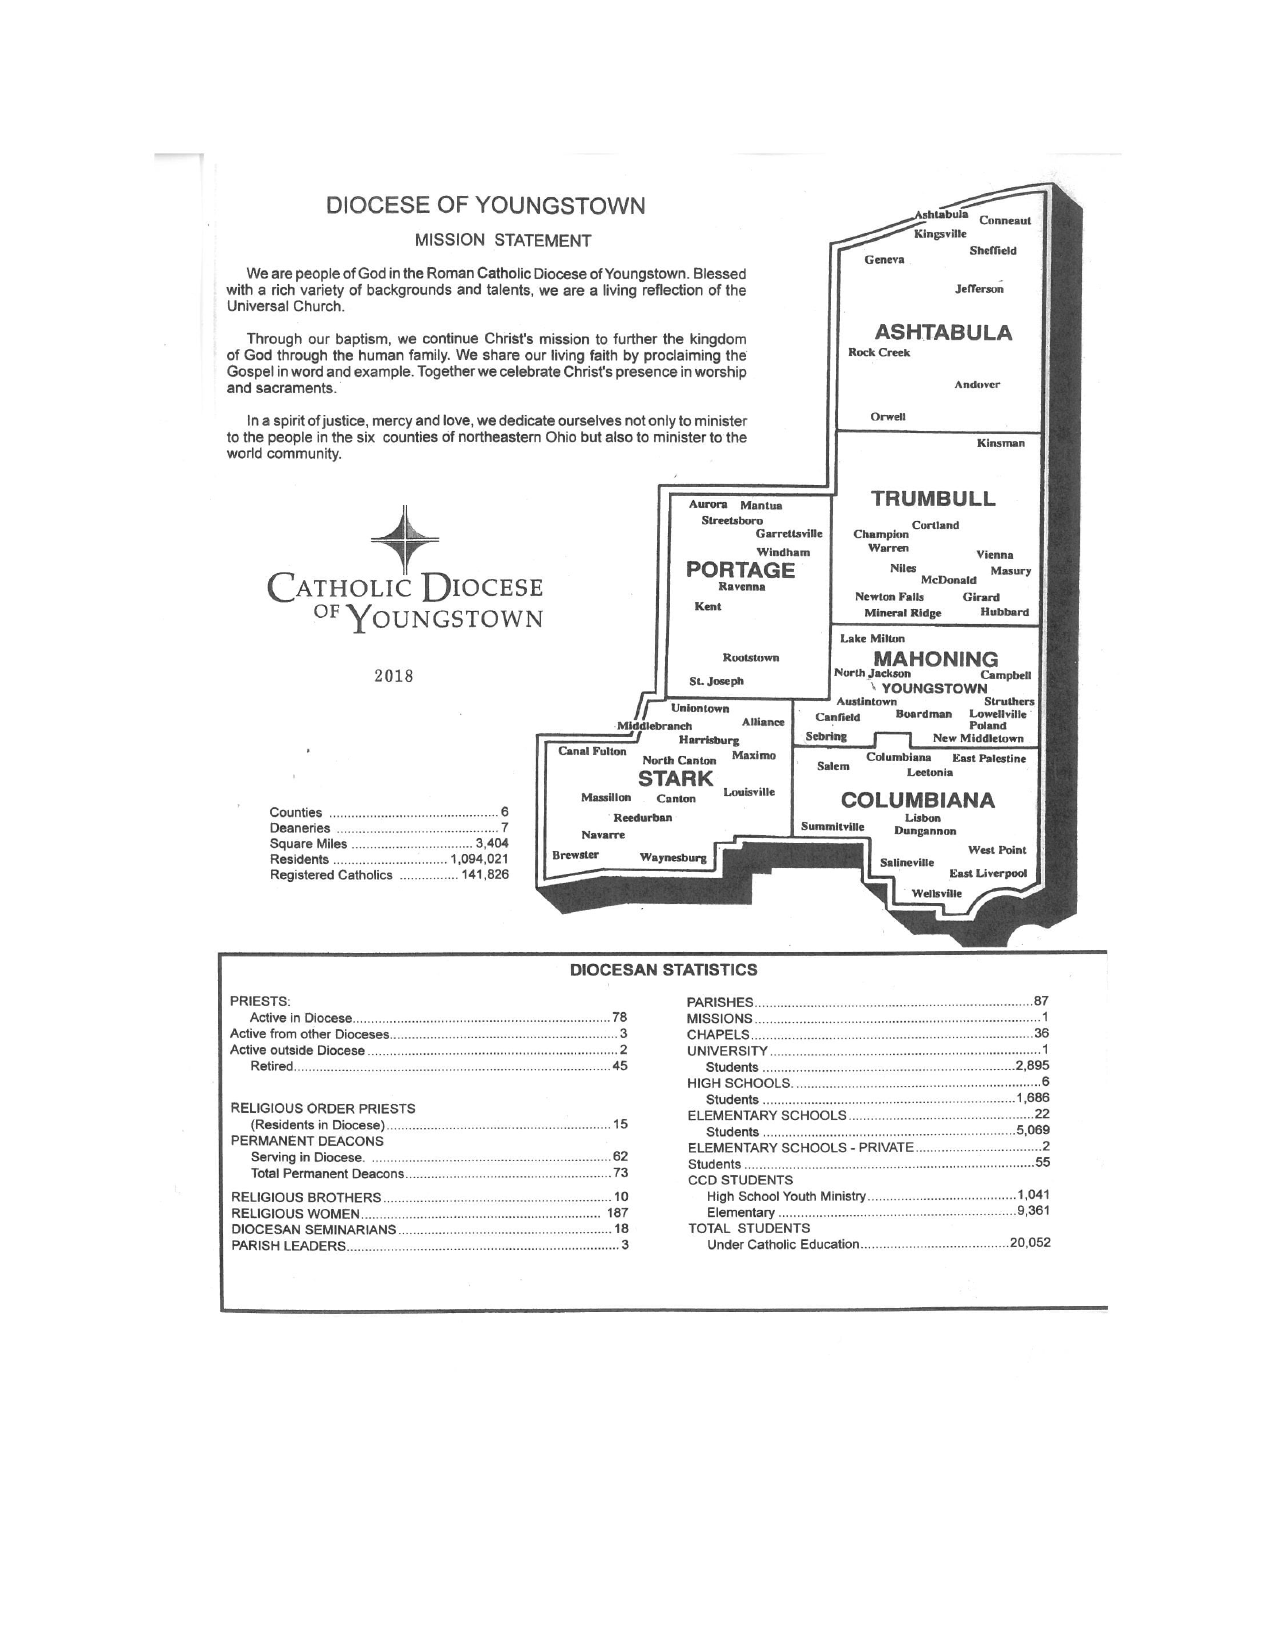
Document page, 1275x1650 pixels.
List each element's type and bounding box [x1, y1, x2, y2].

picture [150, 150, 1125, 1385]
